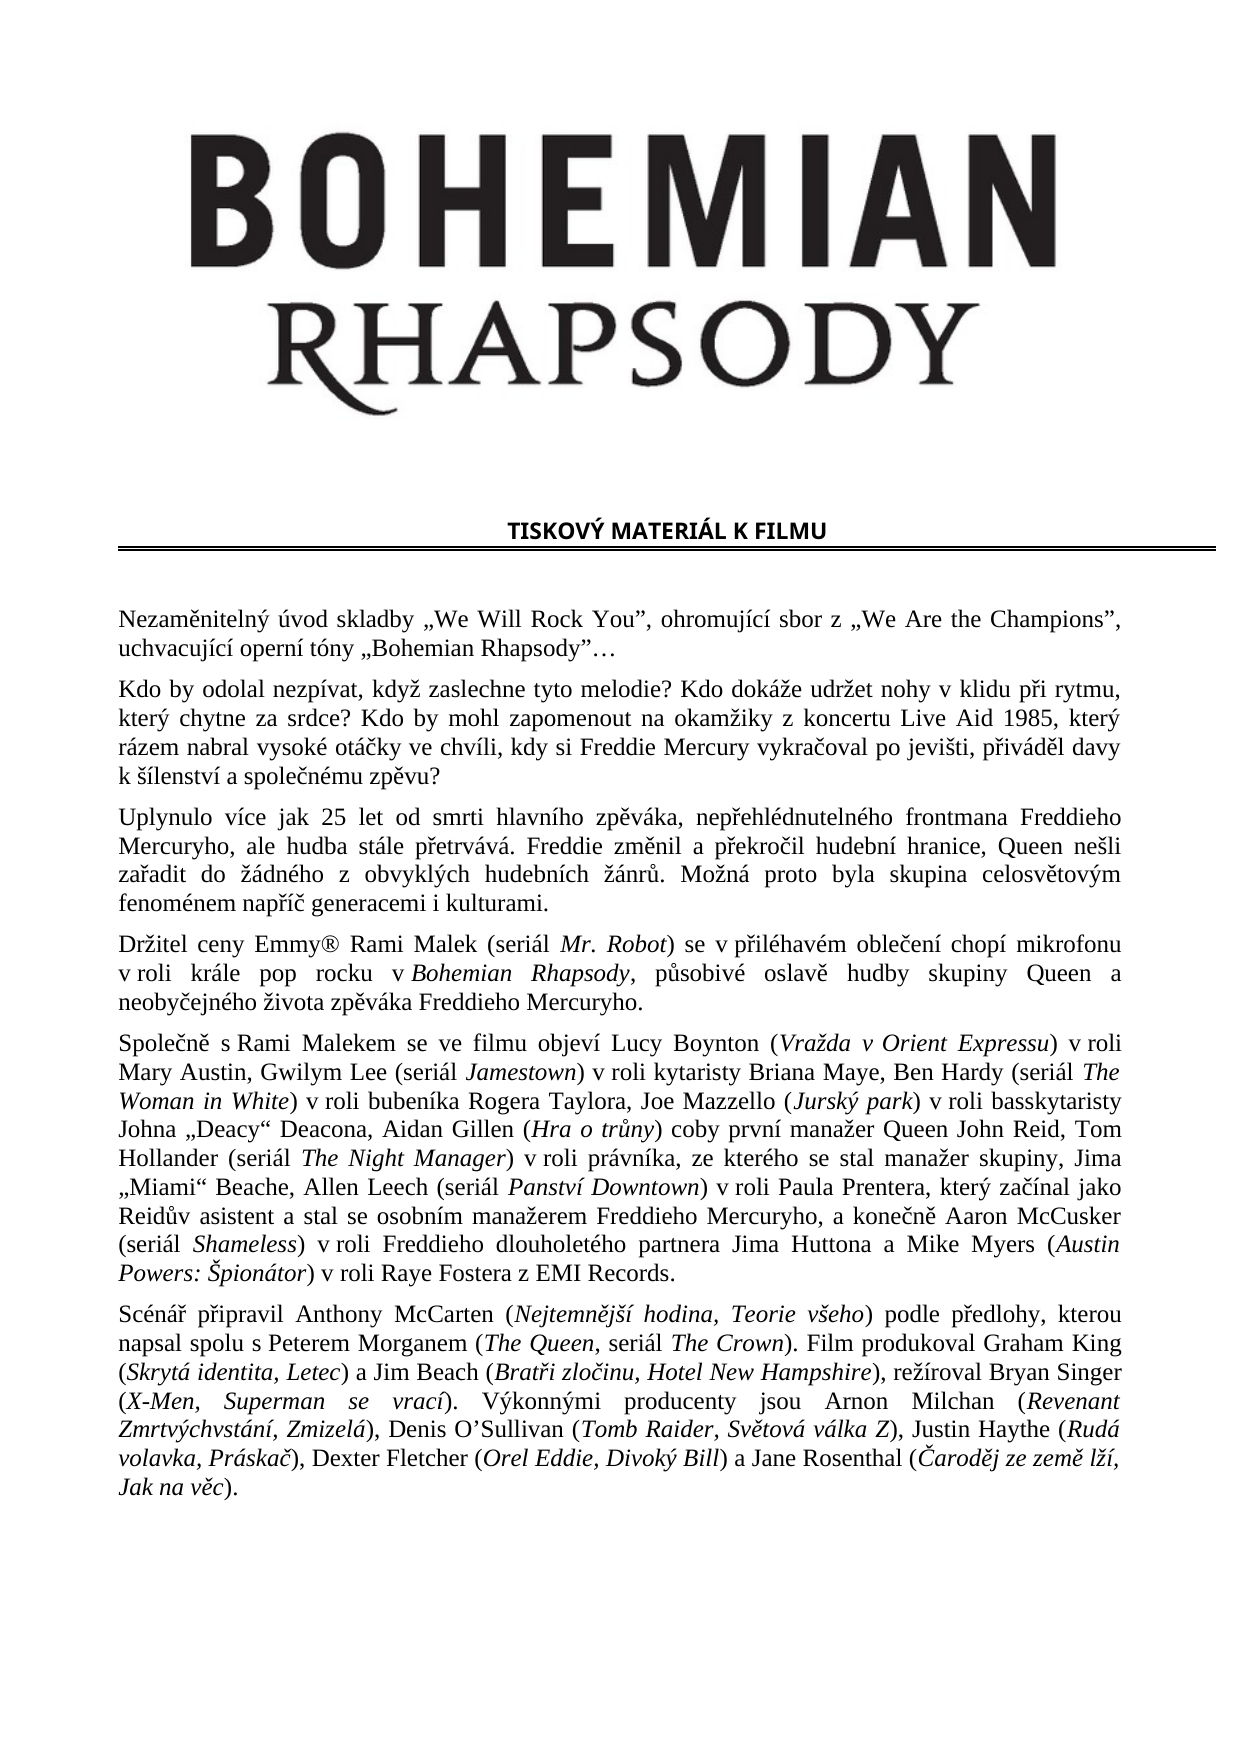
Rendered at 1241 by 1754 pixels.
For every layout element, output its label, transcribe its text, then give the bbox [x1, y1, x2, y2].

picture [147, 118, 1123, 422]
text Uplynulo více jak 25 let od smrti hlavního zpěváka, nepřehlédnutelného frontmana Freddieho Mercuryho, ale hudba stále přetrvává. Freddie změnil a překročil hudební hranice, Queen nešli zařadit do žádného z obvyklých hudebních žánrů. Možná proto byla skupina celosvětovým fenoménem napříč generacemi i kulturami. [118, 802, 1122, 917]
text Držitel ceny Emmy® Rami Malek (seriál Mr. Robot) se v přiléhavém oblečení chopí mikrofonu v roli krále pop rocku v Bohemian Rhapsody, působivé oslavě hudby skupiny Queen a neobyčejného života zpěváka Freddieho Mercuryho. [118, 929, 1122, 1016]
text Kdo by odolal nezpívat, když zaslechne tyto melodie? Kdo dokáže udržet nohy v klidu při rytmu, který chytne za srdce? Kdo by mohl zapomenout na okamžiky z koncertu Live Aid 1985, který rázem nabral vysoké otáčky ve chvíli, kdy si Freddie Mercury vykračoval po jevišti, přiváděl davy k šílenství a společnému zpěvu? [118, 674, 1122, 789]
text Nezaměnitelný úvod skladby „We Will Rock You”, ohromující sbor z „We Are the Champions”, uchvacující operní tóny „Bohemian Rhapsody”… [118, 604, 1122, 662]
text TISKOVÝ MATERIÁL K FILMU [118, 515, 1216, 546]
text Společně s Rami Malekem se ve filmu objeví Lucy Boynton (Vražda v Orient Expressu) v roli Mary Austin, Gwilym Lee (seriál Jamestown) v roli kytaristy Briana Maye, Ben Hardy (seriál The Woman in White) v roli bubeníka Rogera Taylora, Joe Mazzello (Jurský park) v roli basskytaristy Johna „Deacy“ Deacona, Aidan Gillen (Hra o trůny) coby první manažer Queen John Reid, Tom Hollander (seriál The Night Manager) v roli právníka, ze kterého se stal manažer skupiny, Jima „Miami“ Beache, Allen Leech (seriál Panství Downtown) v roli Paula Prentera, který začínal jako Reidův asistent a stal se osobním manažerem Freddieho Mercuryho, a konečně Aaron McCusker (seriál Shameless) v roli Freddieho dlouholetého partnera Jima Huttona a Mike Myers (Austin Powers: Špionátor) v roli Raye Fostera z EMI Records. [118, 1028, 1122, 1287]
text Scénář připravil Anthony McCarten (Nejtemnější hodina, Teorie všeho) podle předlohy, kterou napsal spolu s Peterem Morganem (The Queen, seriál The Crown). Film produkoval Graham King (Skrytá identita, Letec) a Jim Beach (Bratři zločinu, Hotel New Hampshire), režíroval Bryan Singer (X-Men, Superman se vrací). Výkonnými producenty jsou Arnon Milchan (Revenant Zmrtvýchvstání, Zmizelá), Denis O’Sullivan (Tomb Raider, Světová válka Z), Justin Haythe (Rudá volavka, Práskač), Dexter Fletcher (Orel Eddie, Divoký Bill) a Jane Rosenthal (Čaroděj ze země lží, Jak na věc). [118, 1299, 1122, 1501]
